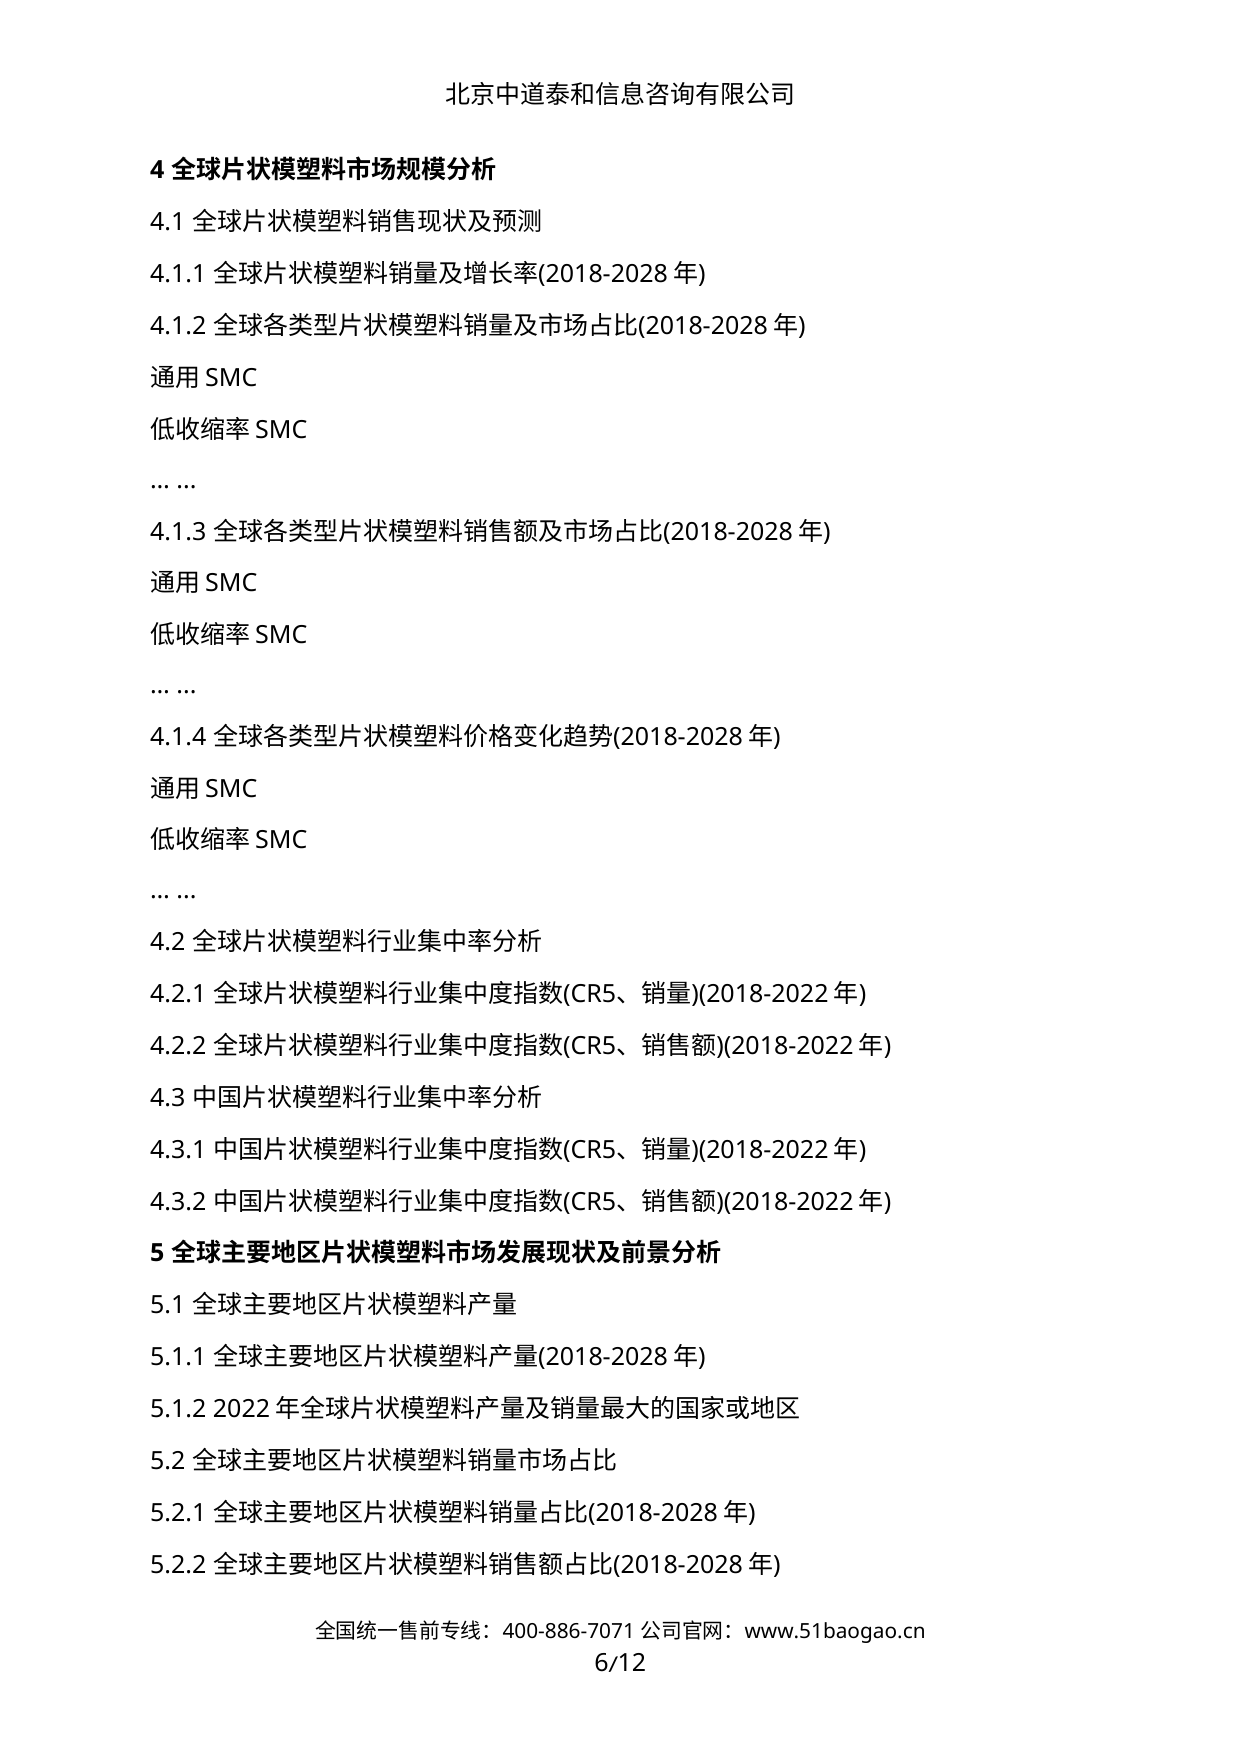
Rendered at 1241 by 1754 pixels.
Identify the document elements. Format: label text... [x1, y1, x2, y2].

text 通用SMC [150, 768, 1090, 804]
text … ... [150, 461, 1090, 495]
text 4 全球片状模塑料市场规模分析 [150, 150, 1090, 186]
text 5.1.1 全球主要地区片状模塑料产量(2018-2028年) [150, 1337, 1090, 1373]
text 通用SMC [150, 563, 1090, 599]
text … ... [150, 667, 1090, 701]
text 4.3 中国片状模塑料行业集中率分析 [150, 1077, 1090, 1113]
text 4.1.4 全球各类型片状模塑料价格变化趋势(2018-2028年) [150, 716, 1090, 752]
text 4.2 全球片状模塑料行业集中率分析 [150, 922, 1090, 958]
text 4.1.3 全球各类型片状模塑料销售额及市场占比(2018-2028年) [150, 511, 1090, 547]
text 4.2.2 全球片状模塑料行业集中度指数(CR5、销售额)(2018-2022年) [150, 1025, 1090, 1062]
text 5.2 全球主要地区片状模塑料销量市场占比 [150, 1440, 1090, 1477]
text 5.1 全球主要地区片状模塑料产量 [150, 1285, 1090, 1321]
text 5.1.2 2022年全球片状模塑料产量及销量最大的国家或地区 [150, 1388, 1090, 1425]
text 4.2.1 全球片状模塑料行业集中度指数(CR5、销量)(2018-2022年) [150, 973, 1090, 1010]
text 4.1.2 全球各类型片状模塑料销量及市场占比(2018-2028年) [150, 306, 1090, 342]
text 通用SMC [150, 357, 1090, 394]
text 低收缩率SMC [150, 409, 1090, 446]
text 5.2.2 全球主要地区片状模塑料销售额占比(2018-2028年) [150, 1544, 1090, 1580]
text 4.1.1 全球片状模塑料销量及增长率(2018-2028年) [150, 254, 1090, 290]
text 4.1 全球片状模塑料销售现状及预测 [150, 202, 1090, 238]
text 低收缩率SMC [150, 615, 1090, 651]
text 4.3.1 中国片状模塑料行业集中度指数(CR5、销量)(2018-2022年) [150, 1129, 1090, 1165]
text 5.2.1 全球主要地区片状模塑料销量占比(2018-2028年) [150, 1492, 1090, 1528]
text 5 全球主要地区片状模塑料市场发展现状及前景分析 [150, 1233, 1090, 1269]
text … ... [150, 872, 1090, 906]
text 4.3.2 中国片状模塑料行业集中度指数(CR5、销售额)(2018-2022年) [150, 1181, 1090, 1217]
text 低收缩率SMC [150, 820, 1090, 856]
